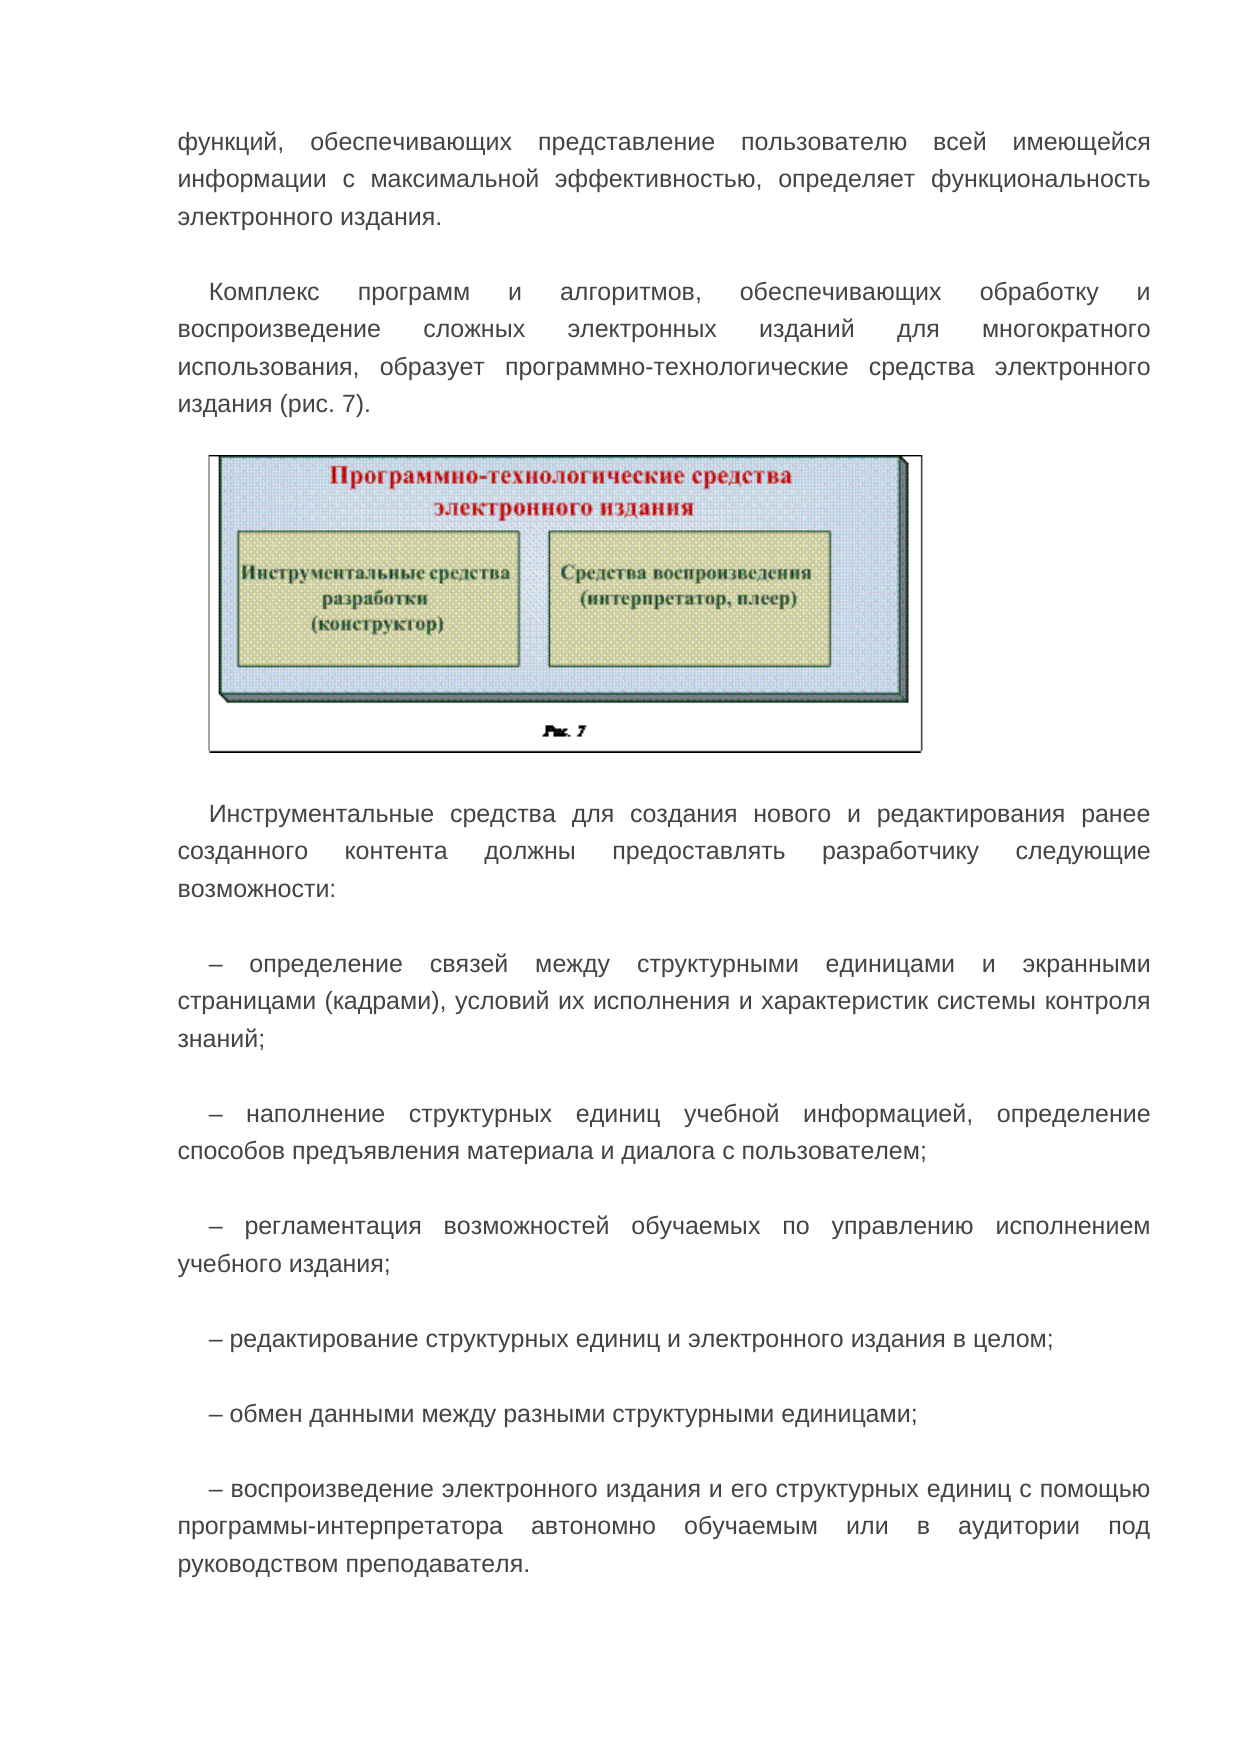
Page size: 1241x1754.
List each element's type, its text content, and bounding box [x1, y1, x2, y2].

text – обмен данными между разными структурными единицами; [177, 1390, 1152, 1427]
text Инструментальные средства для создания нового и редактирования ранее созданного контента должны предоставлять разработчику следующие возможности: [177, 790, 1152, 902]
text – воспроизведение электронного издания и его структурных единиц с помощью программы-интерпретатора автономно обучаемым или в аудитории под руководством преподавателя. [177, 1465, 1152, 1577]
text – регламентация возможностей обучаемых по управлению исполнением учебного издания; [177, 1202, 1152, 1277]
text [177, 118, 1152, 231]
picture [208, 455, 923, 753]
text Комплекс программ и алгоритмов, обеспечивающих обработку и воспроизведение сложных электронных изданий для многократного использования, образует программно-технологические средства электронного издания (рис. 7). [177, 268, 1152, 418]
text – редактирование структурных единиц и электронного издания в целом; [177, 1315, 1152, 1352]
text – определение связей между структурными единицами и экранными страницами (кадрами), условий их исполнения и характеристик системы контроля знаний; [177, 940, 1152, 1052]
text – наполнение структурных единиц учебной информацией, определение способов предъявления материала и диалога с пользователем; [177, 1090, 1152, 1165]
